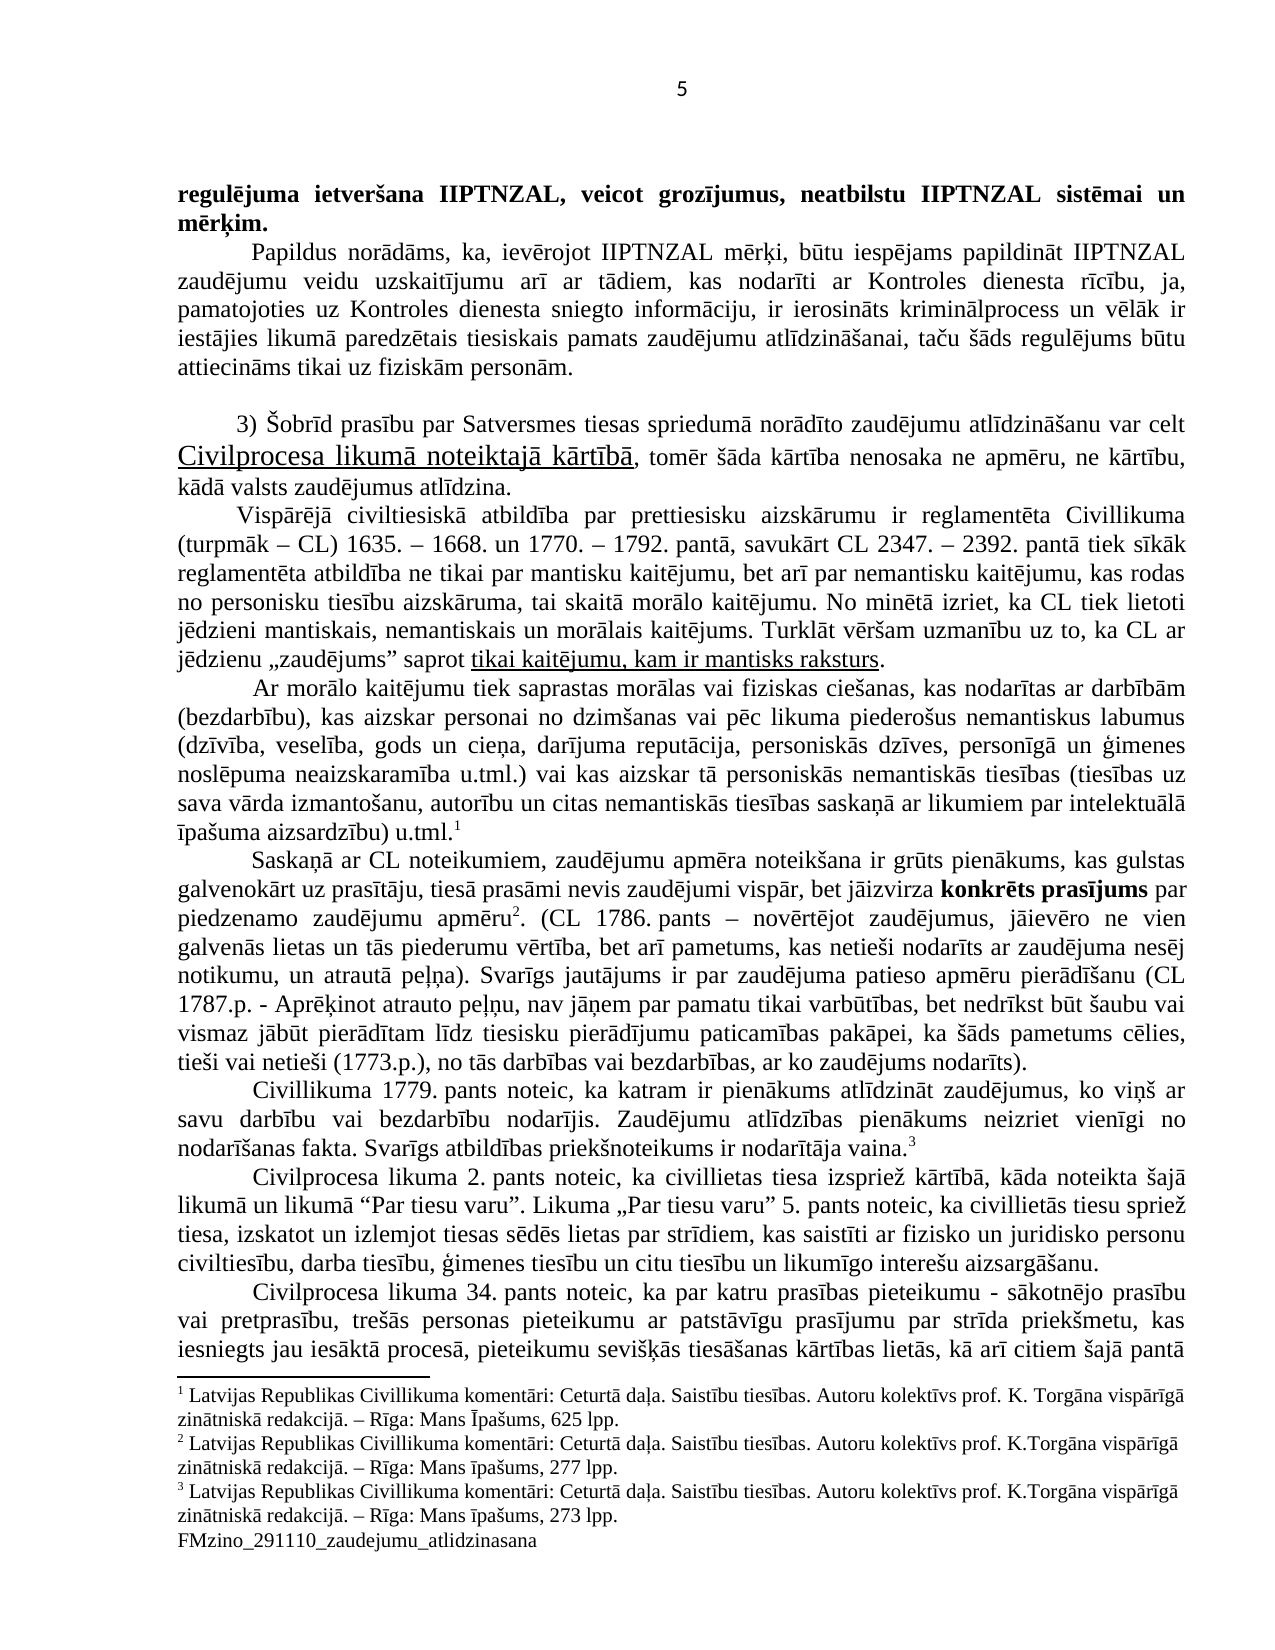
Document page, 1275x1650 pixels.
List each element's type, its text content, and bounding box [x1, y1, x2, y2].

text Ar morālo kaitējumu tiek saprastas morālas vai fiziskas ciešanas, kas nodarītas ar darbībām (bezdarbību), kas aizskar personai no dzimšanas vai pēc likuma piederošus nemantiskus labumus (dzīvība, veselība, gods un cieņa, darījuma reputācija, personiskās dzīves, personīgā un ģimenes noslēpuma neaizskaramība u.tml.) vai kas aizskar tā personiskās nemantiskās tiesības (tiesības uz sava vārda izmantošanu, autorību un citas nemantiskās tiesības saskaņā ar likumiem par intelektuālā īpašuma aizsardzību) u.tml. [177, 673, 1186, 846]
text Papildus norādāms, ka, ievērojot IIPTNZAL mērķi, būtu iespējams papildināt IIPTNZAL zaudējumu veidu uzskaitījumu arī ar tādiem, kas nodarīti ar Kontroles dienesta rīcību, ja, pamatojoties uz Kontroles dienesta sniegto informāciju, ir ierosināts kriminālprocess un vēlāk ir iestājies likumā paredzētais tiesiskais pamats zaudējumu atlīdzināšanai, taču šāds regulējums būtu attiecināms tikai uz fiziskām personām. [177, 237, 1186, 381]
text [177, 179, 1186, 237]
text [177, 1277, 1186, 1363]
text Civillikuma 1779. pants noteic, ka katram ir pienākums atlīdzināt zaudējumus, ko viņš ar savu darbību vai bezdarbību nodarījis. Zaudējumu atlīdzības pienākums neizriet vienīgi no nodarīšanas fakta. Svarīgs atbildības priekšnoteikums ir nodarītāja vaina. [177, 1076, 1186, 1162]
text Saskaņā ar CL noteikumiem, zaudējumu apmēra noteikšana ir grūts pienākums, kas gulstas galvenokārt uz prasītāju, tiesā prasāmi nevis zaudējumi vispār, bet jāizvirza konkrēts prasījums par piedzenamo zaudējumu apmēru. (CL 1786. pants – novērtējot zaudējumus, jāievēro ne vien galvenās lietas un tās piederumu vērtība, bet arī pametums, kas netieši nodarīts ar zaudējuma nesēj notikumu, un atrautā peļņa). Svarīgs jautājums ir par zaudējuma patieso apmēru pierādīšanu (CL 1787.p. - Aprēķinot atrauto peļņu, nav jāņem par pamatu tikai varbūtības, bet nedrīkst būt šaubu vai vismaz jābūt pierādītam līdz tiesisku pierādījumu paticamības pakāpei, ka šāds pametums cēlies, tieši vai netieši (1773.p.), no tās darbības vai bezdarbības, ar ko zaudējums nodarīts). [177, 846, 1186, 1076]
text Civilprocesa likuma 2. pants noteic, ka civillietas tiesa izspriež kārtībā, kāda noteikta šajā likumā un likumā “Par tiesu varu”. Likuma „Par tiesu varu” 5. pants noteic, ka civillietās tiesu spriež tiesa, izskatot un izlemjot tiesas sēdēs lietas par strīdiem, kas saistīti ar fizisko un juridisko personu civiltiesību, darba tiesību, ģimenes tiesību un citu tiesību un likumīgo interešu aizsargāšanu. [177, 1162, 1186, 1277]
text Vispārējā civiltiesiskā atbildība par prettiesisku aizskārumu ir reglamentēta Civillikuma (turpmāk – CL) 1635. – 1668. un 1770. – 1792. pantā, savukārt CL 2347. – 2392. pantā tiek sīkāk reglamentēta atbildība ne tikai par mantisku kaitējumu, bet arī par nemantisku kaitējumu, kas rodas no personisku tiesību aizskāruma, tai skaitā morālo kaitējumu. No minētā izriet, ka CL tiek lietoti jēdzieni mantiskais, nemantiskais un morālais kaitējums. Turklāt vēršam uzmanību uz to, ka CL ar jēdzienu „zaudējums” saprot tikai kaitējumu, kam ir mantisks raksturs. [177, 501, 1186, 673]
list Šobrīd prasību par Satversmes tiesas spriedumā norādīto zaudējumu atlīdzināšanu var celt Civilprocesa likumā noteiktajā kārtībā, tomēr šāda kārtība nenosaka ne apmēru, ne kārtību, kādā valsts zaudējumus atlīdzina. [177, 409, 1186, 501]
